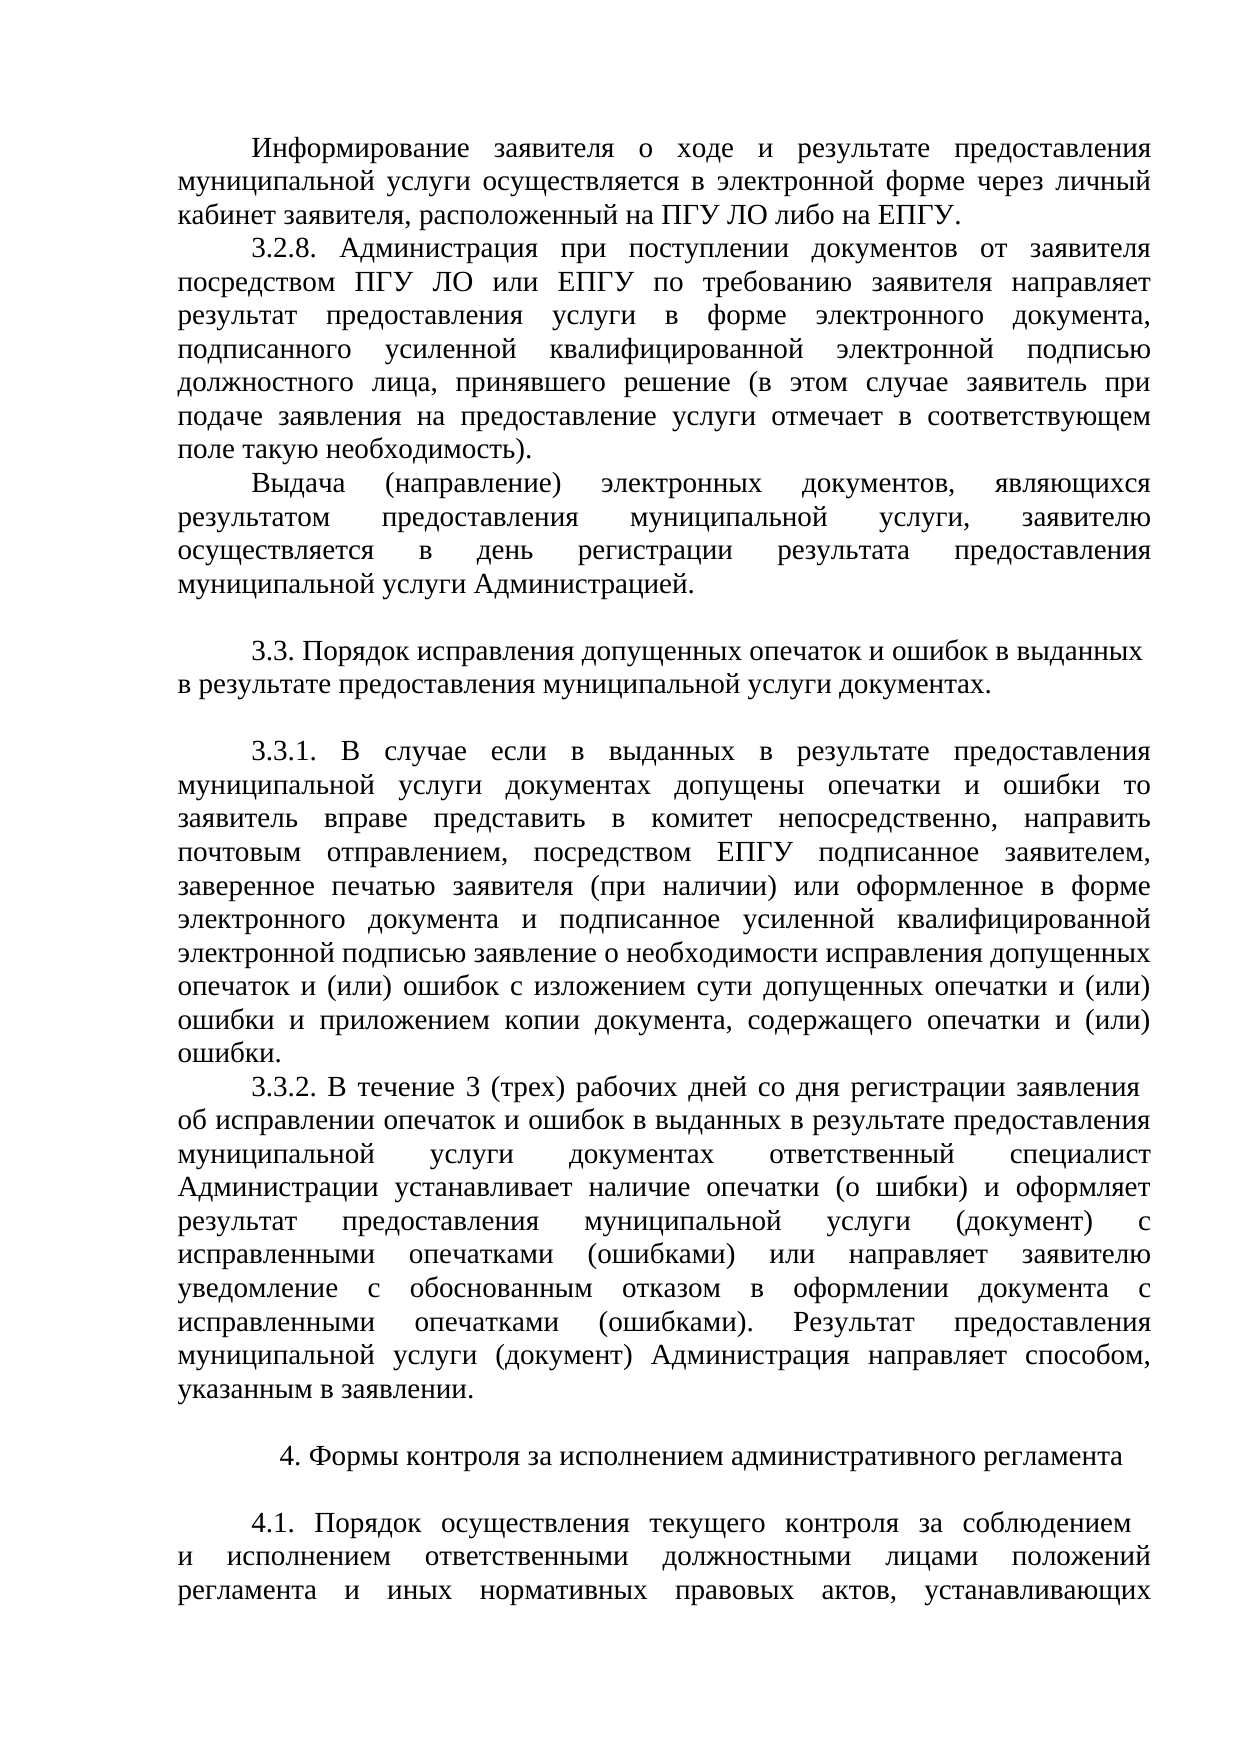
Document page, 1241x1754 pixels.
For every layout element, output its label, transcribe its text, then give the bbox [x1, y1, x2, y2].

text 3.3.2. В течение 3 (трех) рабочих дней со дня регистрации заявления об исправлении опечаток и ошибок в выданных в результате предоставления муниципальной услуги документах ответственный специалист Администрации устанавливает наличие опечатки (о шибки) и оформляет результат предоставления муниципальной услуги (документ) с исправленными опечатками (ошибками) или направляет заявителю уведомление с обоснованным отказом в оформлении документа с исправленными опечатками (ошибками). Результат предоставления муниципальной услуги (документ) Администрация направляет способом, указанным в заявлении. [177, 1069, 1152, 1404]
text Информирование заявителя о ходе и результате предоставления муниципальной услуги осуществляется в электронной форме через личный кабинет заявителя, расположенный на ПГУ ЛО либо на ЕПГУ. [177, 130, 1152, 230]
text Выдача (направление) электронных документов, являющихся результатом предоставления муниципальной услуги, заявителю осуществляется в день регистрации результата предоставления муниципальной услуги Администрацией. [177, 465, 1152, 599]
text 3.2.8. Администрация при поступлении документов от заявителя посредством ПГУ ЛО или ЕПГУ по требованию заявителя направляет результат предоставления услуги в форме электронного документа, подписанного усиленной квалифицированной электронной подписью должностного лица, принявшего решение (в этом случае заявитель при подаче заявления на предоставление услуги отмечает в соответствующем поле такую необходимость). [177, 230, 1152, 465]
text 3.3. Порядок исправления допущенных опечаток и ошибок в выданных в результате предоставления муниципальной услуги документах. [177, 633, 1152, 700]
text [177, 1505, 1152, 1606]
text 4. Формы контроля за исполнением административного регламента [177, 1438, 1152, 1471]
text 3.3.1. В случае если в выданных в результате предоставления муниципальной услуги документах допущены опечатки и ошибки то заявитель вправе представить в комитет непосредственно, направить почтовым отправлением, посредством ЕПГУ подписанное заявителем, заверенное печатью заявителя (при наличии) или оформленное в форме электронного документа и подписанное усиленной квалифицированной электронной подписью заявление о необходимости исправления допущенных опечаток и (или) ошибок с изложением сути допущенных опечатки и (или) ошибки и приложением копии документа, содержащего опечатки и (или) ошибки. [177, 733, 1152, 1069]
